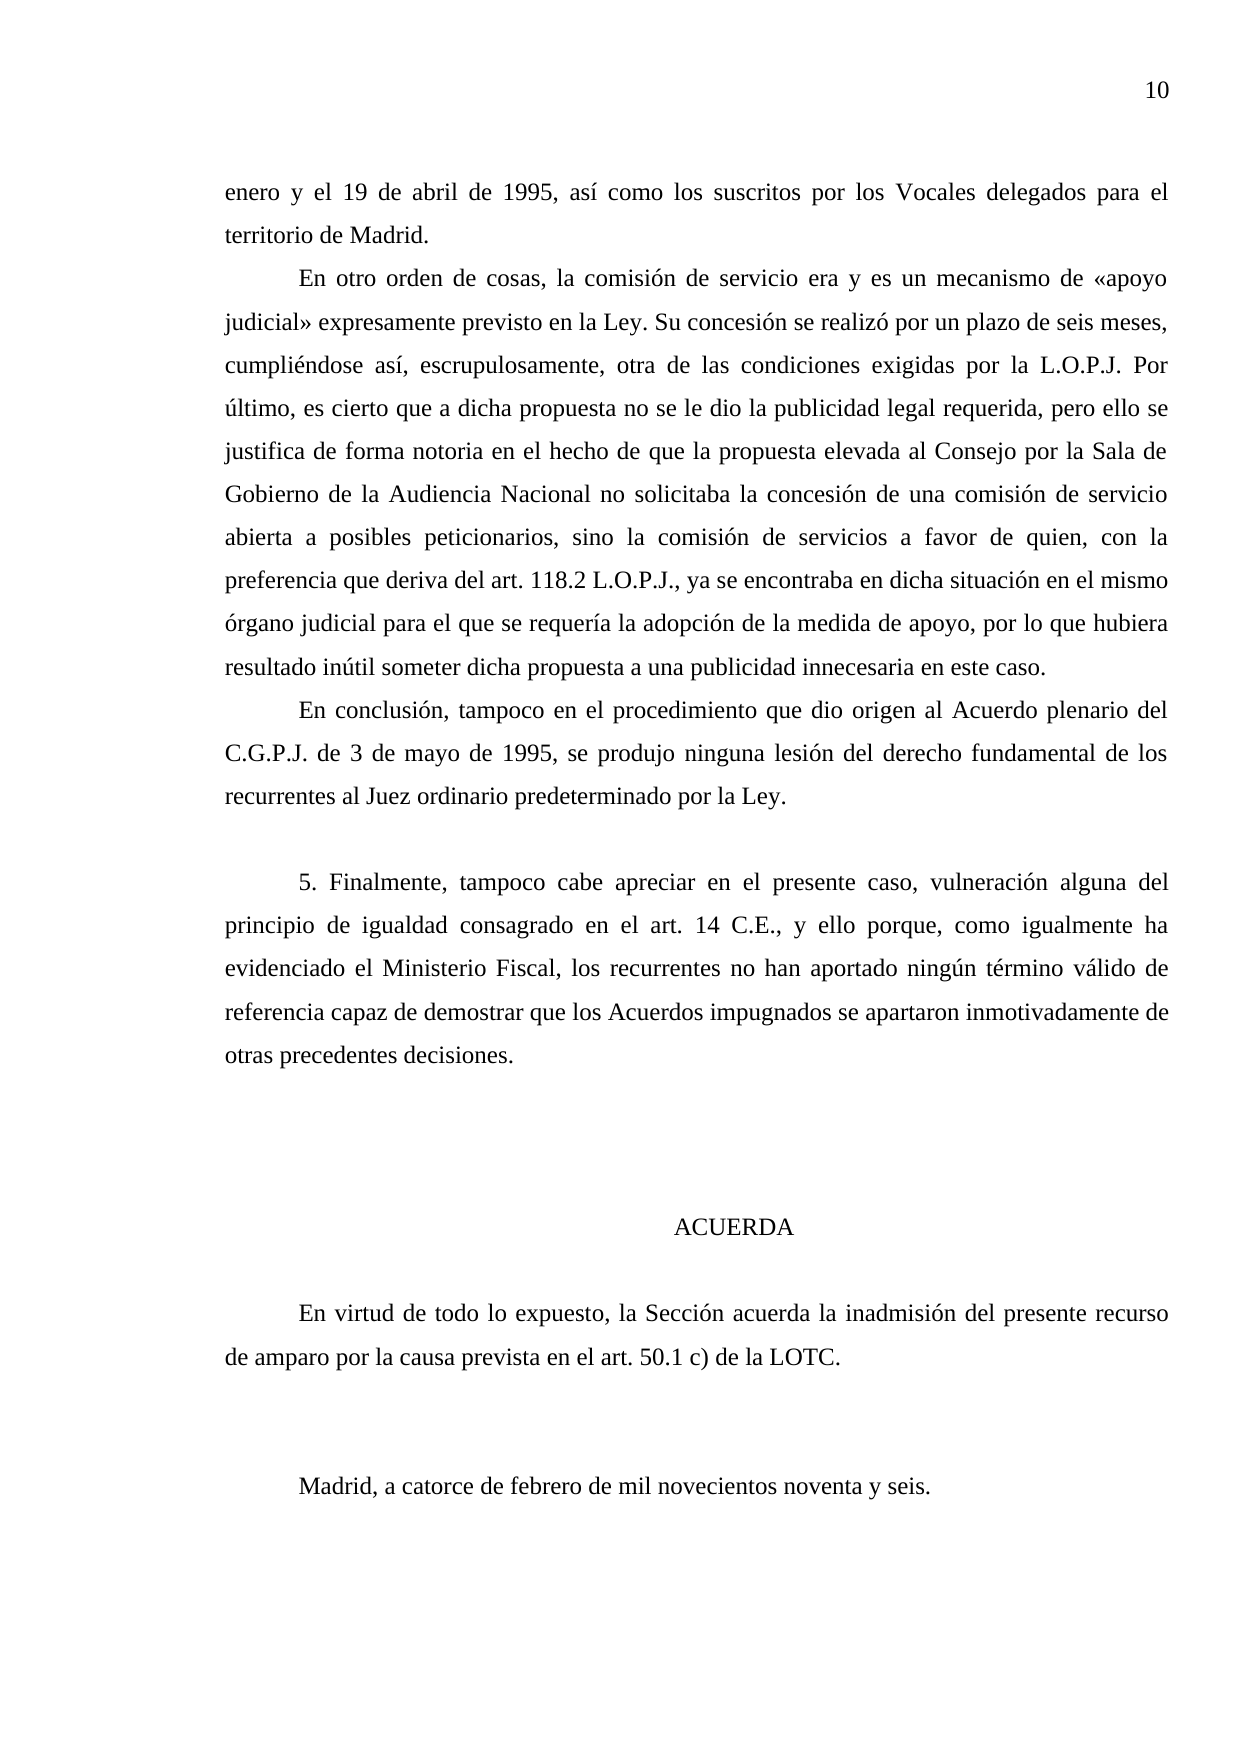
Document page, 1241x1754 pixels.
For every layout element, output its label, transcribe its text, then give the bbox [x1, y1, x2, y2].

text Madrid, a catorce de febrero de mil novecientos noventa y seis. [224, 1471, 1169, 1500]
text ACUERDA [224, 1212, 1169, 1241]
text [224, 177, 1169, 249]
text En virtud de todo lo expuesto, la Sección acuerda la inadmisión del presente recurso de amparo por la causa prevista en el art. 50.1 c) de la LOTC. [224, 1298, 1169, 1370]
text En otro orden de cosas, la comisión de servicio era y es un mecanismo de «apoyo judicial» expresamente previsto en la Ley. Su concesión se realizó por un plazo de seis meses, cumpliéndose así, escrupulosamente, otra de las condiciones exigidas por la L.O.P.J. Por último, es cierto que a dicha propuesta no se le dio la publicidad legal requerida, pero ello se justifica de forma notoria en el hecho de que la propuesta elevada al Consejo por la Sala de Gobierno de la Audiencia Nacional no solicitaba la concesión de una comisión de servicio abierta a posibles peticionarios, sino la comisión de servicios a favor de quien, con la preferencia que deriva del art. 118.2 L.O.P.J., ya se encontraba en dicha situación en el mismo órgano judicial para el que se requería la adopción de la medida de apoyo, por lo que hubiera resultado inútil someter dicha propuesta a una publicidad innecesaria en este caso. [224, 263, 1169, 680]
text En conclusión, tampoco en el procedimiento que dio origen al Acuerdo plenario del C.G.P.J. de 3 de mayo de 1995, se produjo ninguna lesión del derecho fundamental de los recurrentes al Juez ordinario predeterminado por la Ley. [224, 695, 1169, 810]
text 5. Finalmente, tampoco cabe apreciar en el presente caso, vulneración alguna del principio de igualdad consagrado en el art. 14 C.E., y ello porque, como igualmente ha evidenciado el Ministerio Fiscal, los recurrentes no han aportado ningún término válido de referencia capaz de demostrar que los Acuerdos impugnados se apartaron inmotivadamente de otras precedentes decisiones. [224, 867, 1169, 1068]
